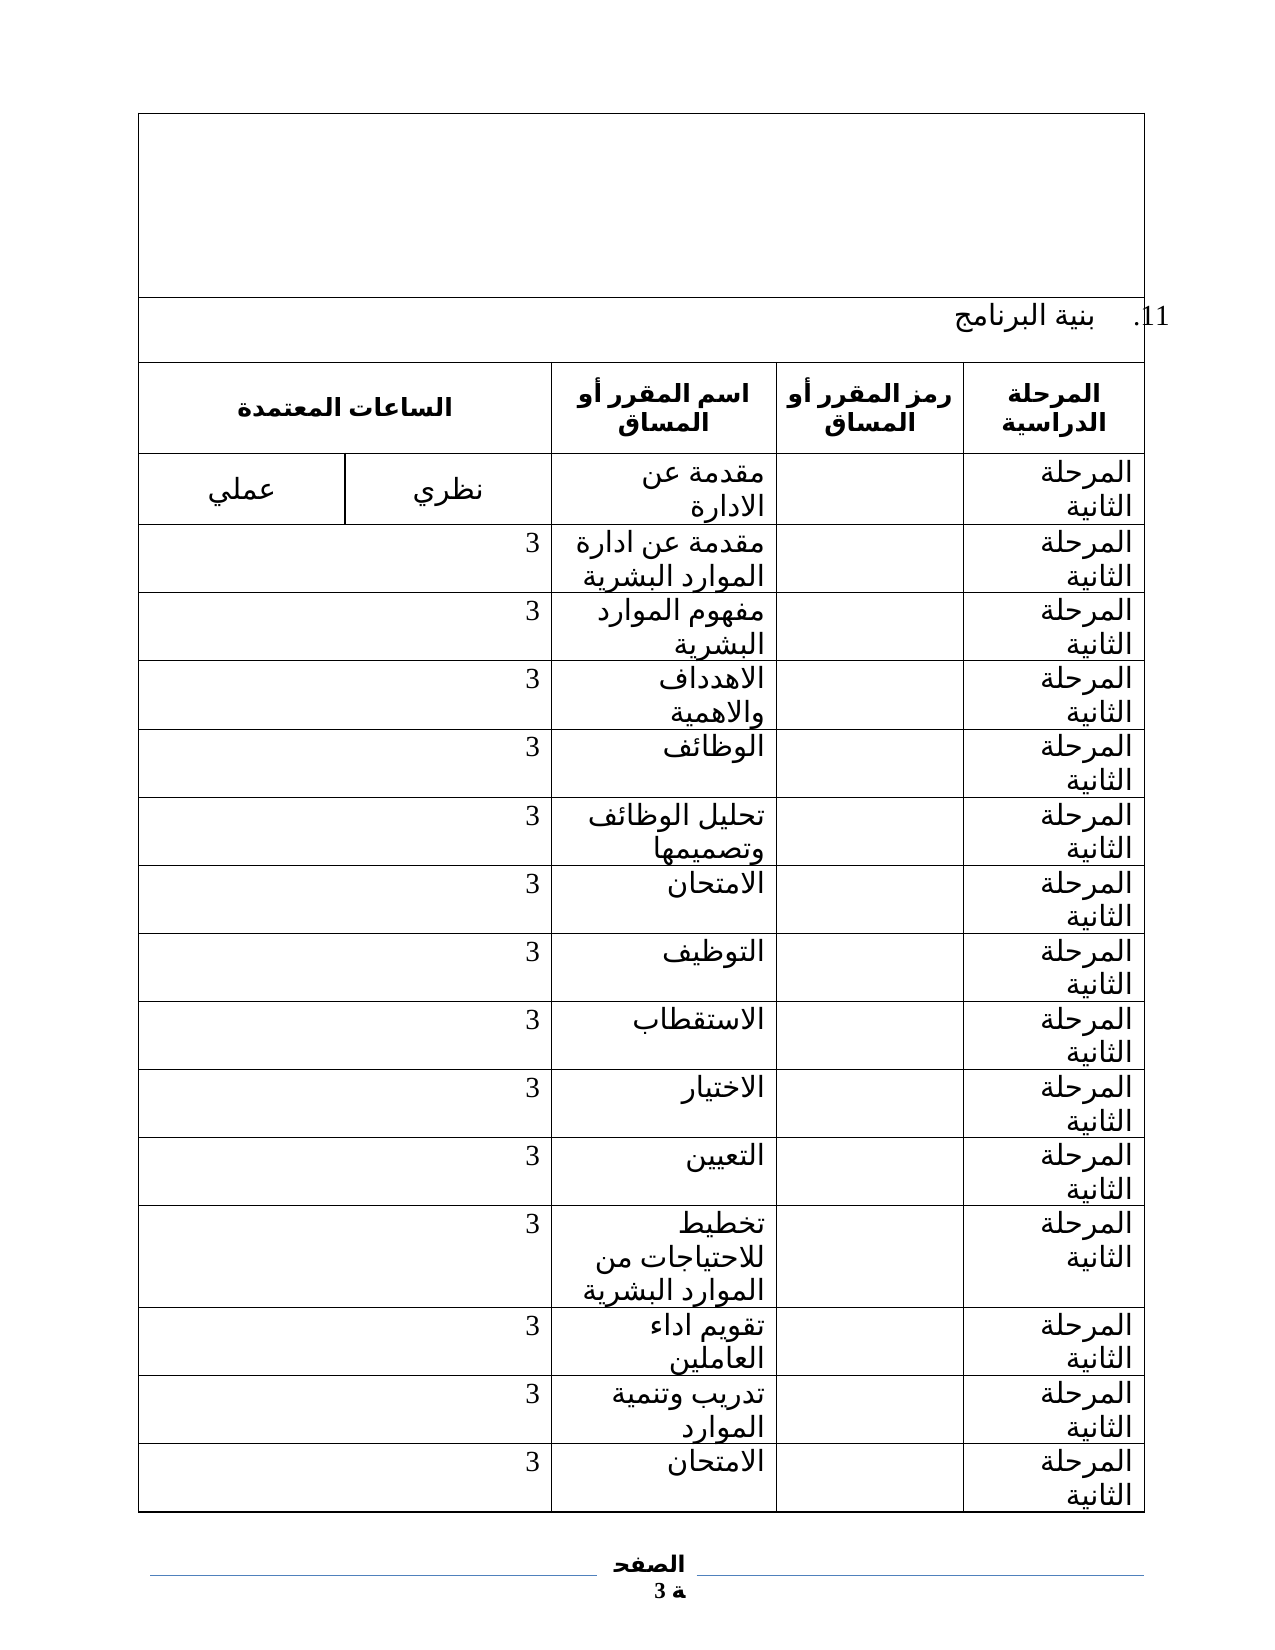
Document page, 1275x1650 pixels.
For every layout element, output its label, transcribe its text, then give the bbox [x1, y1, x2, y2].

table_cell مقدمة عن الادارة [552, 454, 776, 524]
table_cell المرحلة الثانية [964, 1376, 1144, 1443]
table_cell 3 [139, 1206, 551, 1307]
table_cell الامتحان [552, 866, 776, 933]
table_cell 3 [139, 661, 551, 728]
table_cell 3 [139, 1002, 551, 1069]
table_cell [777, 866, 963, 933]
table_cell تخطيط للاحتياجات من الموارد البشرية [552, 1206, 776, 1307]
table_cell الاستقطاب [552, 1002, 776, 1069]
table_cell التوظيف [552, 934, 776, 1001]
table_cell الامتحان [552, 1444, 776, 1511]
table_cell 3 [139, 1070, 551, 1137]
table_cell 3 [139, 1444, 551, 1511]
table_cell المرحلة الثانية [964, 525, 1144, 592]
table_cell نظري [346, 454, 551, 524]
table_cell تقويم اداء العاملين [552, 1308, 776, 1375]
table_cell بنية البرنامج [139, 298, 1144, 362]
table_cell الاهدداف والاهمية [552, 661, 776, 728]
table_cell [777, 454, 963, 524]
table_cell [777, 1138, 963, 1205]
table_cell التعيين [552, 1138, 776, 1205]
table_cell الوظائف [552, 730, 776, 797]
table_cell تحليل الوظائف وتصميمها [552, 798, 776, 865]
table_cell 3 [139, 1308, 551, 1375]
table_cell [777, 661, 963, 728]
table_cell رمز المقرر أو المساق [777, 363, 963, 452]
table_cell مفهوم الموارد البشرية [552, 593, 776, 660]
table_cell 3 [139, 934, 551, 1001]
table_cell 3 [139, 798, 551, 865]
table_cell 3 [139, 1138, 551, 1205]
table_cell المرحلة الثانية [964, 934, 1144, 1001]
table_cell المرحلة الثانية [964, 661, 1144, 728]
table_cell المرحلة الثانية [964, 1444, 1144, 1511]
table_header [139, 114, 1144, 297]
table_cell مقدمة عن ادارة الموارد البشرية [552, 525, 776, 592]
table_cell المرحلة الثانية [964, 1138, 1144, 1205]
table_cell المرحلة الثانية [964, 1002, 1144, 1069]
table_cell [777, 730, 963, 797]
table_cell تدريب وتنمية الموارد [552, 1376, 776, 1443]
table_cell 3 [139, 866, 551, 933]
table_cell [777, 1308, 963, 1375]
table_cell المرحلة الدراسية [964, 363, 1144, 452]
table_cell الساعات المعتمدة [139, 363, 551, 452]
table_cell المرحلة الثانية [964, 1070, 1144, 1137]
table_cell [777, 1070, 963, 1137]
table_cell 3 [139, 730, 551, 797]
table_cell المرحلة الثانية [964, 730, 1144, 797]
table_cell 3 [139, 525, 551, 592]
table_cell [777, 525, 963, 592]
table_cell [777, 593, 963, 660]
table_cell [777, 1206, 963, 1307]
table_cell المرحلة الثانية [964, 866, 1144, 933]
table_cell [777, 798, 963, 865]
table_cell الاختيار [552, 1070, 776, 1137]
table_cell [777, 934, 963, 1001]
table_cell المرحلة الثانية [964, 454, 1144, 524]
table_cell 3 [139, 1376, 551, 1443]
table_cell المرحلة الثانية [964, 1308, 1144, 1375]
table_cell المرحلة الثانية [964, 798, 1144, 865]
table_cell [777, 1002, 963, 1069]
table_cell 3 [139, 593, 551, 660]
table_cell اسم المقرر أو المساق [552, 363, 776, 452]
table_cell [777, 1376, 963, 1443]
table_cell [777, 1444, 963, 1511]
table_cell المرحلة الثانية [964, 1206, 1144, 1307]
table_cell المرحلة الثانية [964, 593, 1144, 660]
table_cell عملي [139, 454, 344, 524]
